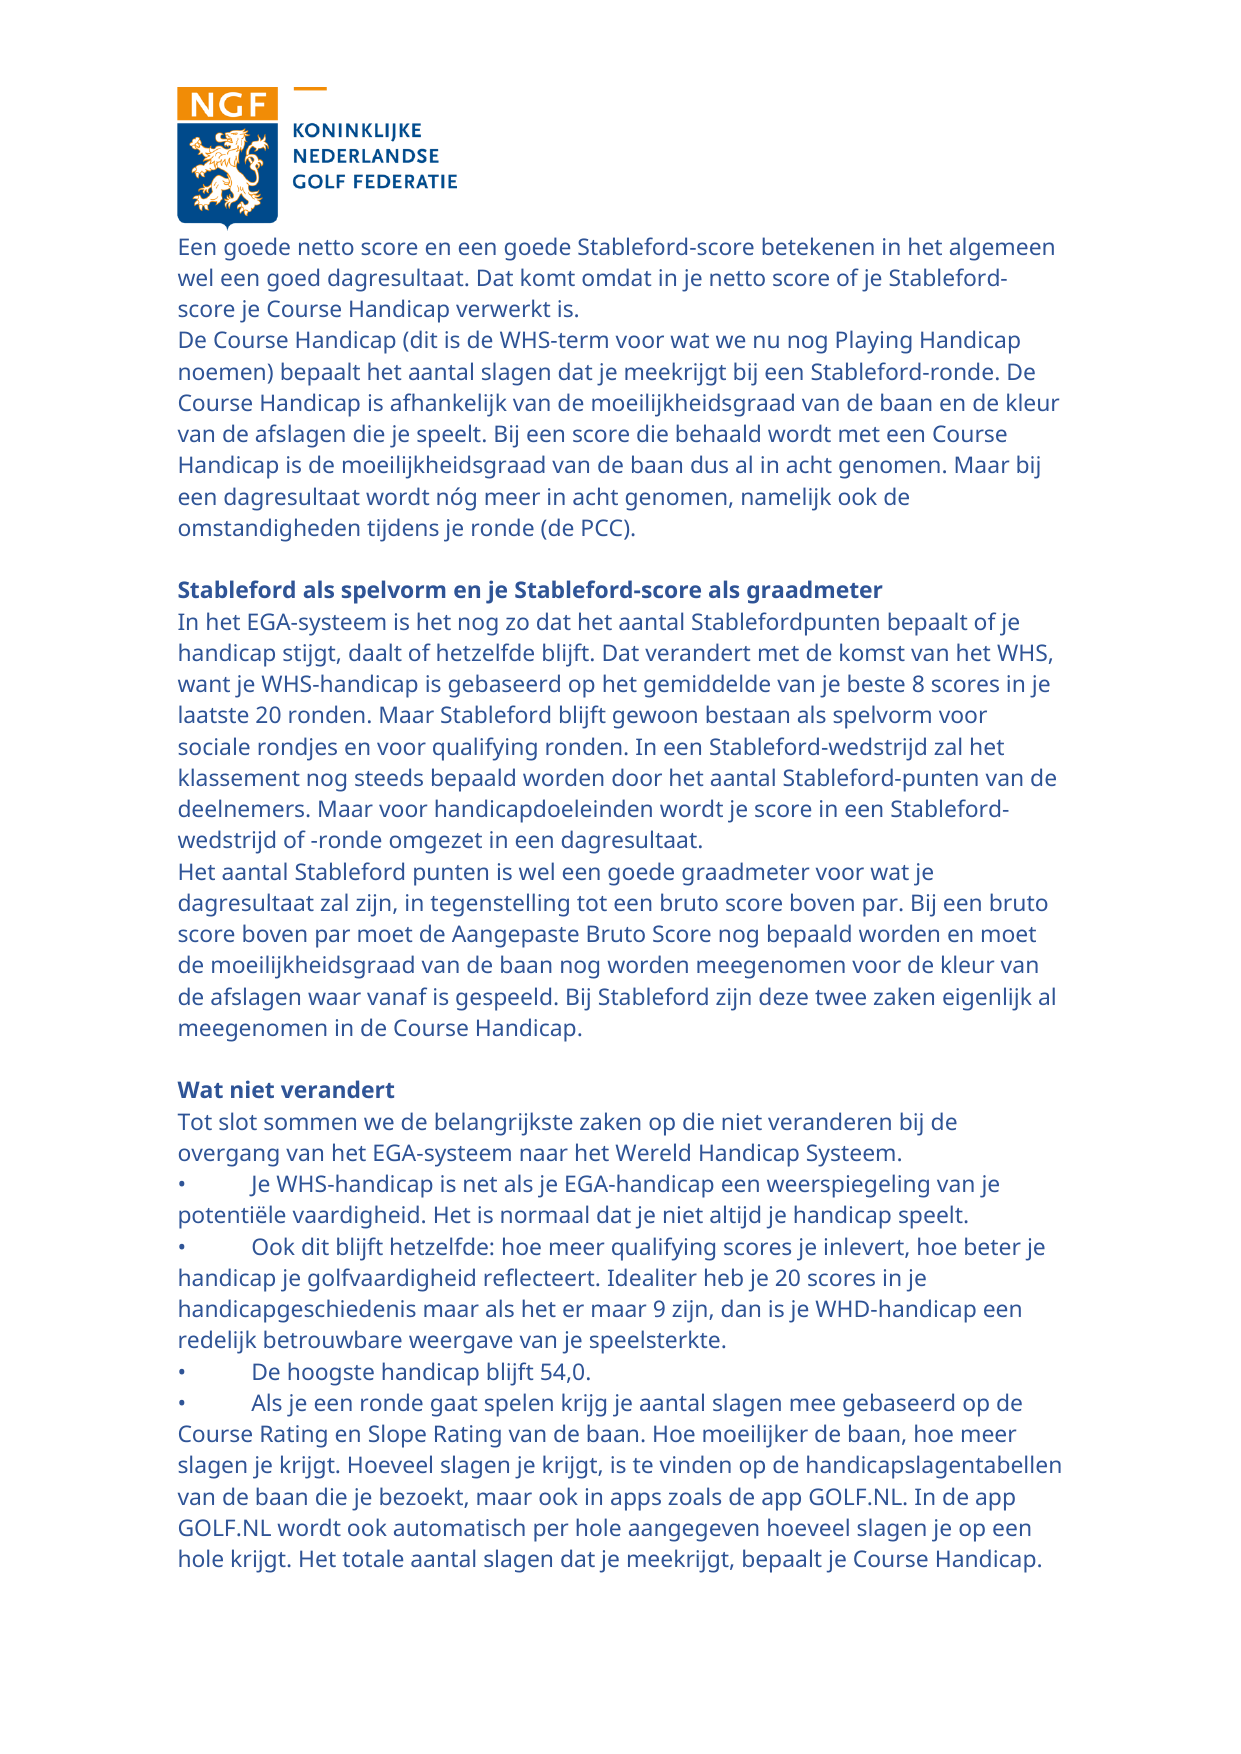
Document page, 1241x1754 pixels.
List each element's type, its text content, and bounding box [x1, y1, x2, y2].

text De Course Handicap (dit is de WHS-term voor wat we nu nog Playing Handicap noemen) bepaalt het aantal slagen dat je meekrijgt bij een Stableford-ronde. De Course Handicap is afhankelijk van de moeilijkheidsgraad van de baan en de kleur van de afslagen die je speelt. Bij een score die behaald wordt met een Course Handicap is de moeilijkheidsgraad van de baan dus al in acht genomen. Maar bij een dagresultaat wordt nóg meer in acht genomen, namelijk ook de omstandigheden tijdens je ronde (de PCC). [177, 324, 1063, 543]
text Een goede netto score en een goede Stableford-score betekenen in het algemeen wel een goed dagresultaat. Dat komt omdat in je netto score of je Stableford-score je Course Handicap verwerkt is. [177, 118, 1063, 324]
text In het EGA-systeem is het nog zo dat het aantal Stablefordpunten bepaalt of je handicap stijgt, daalt of hetzelfde blijft. Dat verandert met de komst van het WHS, want je WHS-handicap is gebaseerd op het gemiddelde van je beste 8 scores in je laatste 20 ronden. Maar Stableford blijft gewoon bestaan als spelvorm voor sociale rondjes en voor qualifying ronden. In een Stableford-wedstrijd zal het klassement nog steeds bepaald worden door het aantal Stableford-punten van de deelnemers. Maar voor handicapdoeleinden wordt je score in een Stableford-wedstrijd of -ronde omgezet in een dagresultaat. [177, 605, 1063, 855]
text Het aantal Stableford punten is wel een goede graadmeter voor wat je dagresultaat zal zijn, in tegenstelling tot een bruto score boven par. Bij een bruto score boven par moet de Aangepaste Bruto Score nog bepaald worden en moet de moeilijkheidsgraad van de baan nog worden meegenomen voor de kleur van de afslagen waar vanaf is gespeeld. Bij Stableford zijn deze twee zaken eigenlijk al meegenomen in de Course Handicap. [177, 855, 1063, 1043]
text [177, 1387, 1063, 1574]
picture [177, 87, 457, 118]
text • Je WHS-handicap is net als je EGA-handicap een weerspiegeling van je potentiële vaardigheid. Het is normaal dat je niet altijd je handicap speelt. [177, 1168, 1063, 1230]
text Tot slot sommen we de belangrijkste zaken op die niet veranderen bij de overgang van het EGA-systeem naar het Wereld Handicap Systeem. [177, 1105, 1063, 1168]
text • De hoogste handicap blijft 54,0. [177, 1355, 1063, 1387]
text • Ook dit blijft hetzelfde: hoe meer qualifying scores je inlevert, hoe beter je handicap je golfvaardigheid reflecteert. Idealiter heb je 20 scores in je handicapgeschiedenis maar als het er maar 9 zijn, dan is je WHD-handicap een redelijk betrouwbare weergave van je speelsterkte. [177, 1230, 1063, 1355]
text Stableford als spelvorm en je Stableford-score als graadmeter [177, 574, 1063, 605]
text Wat niet verandert [177, 1074, 1063, 1105]
